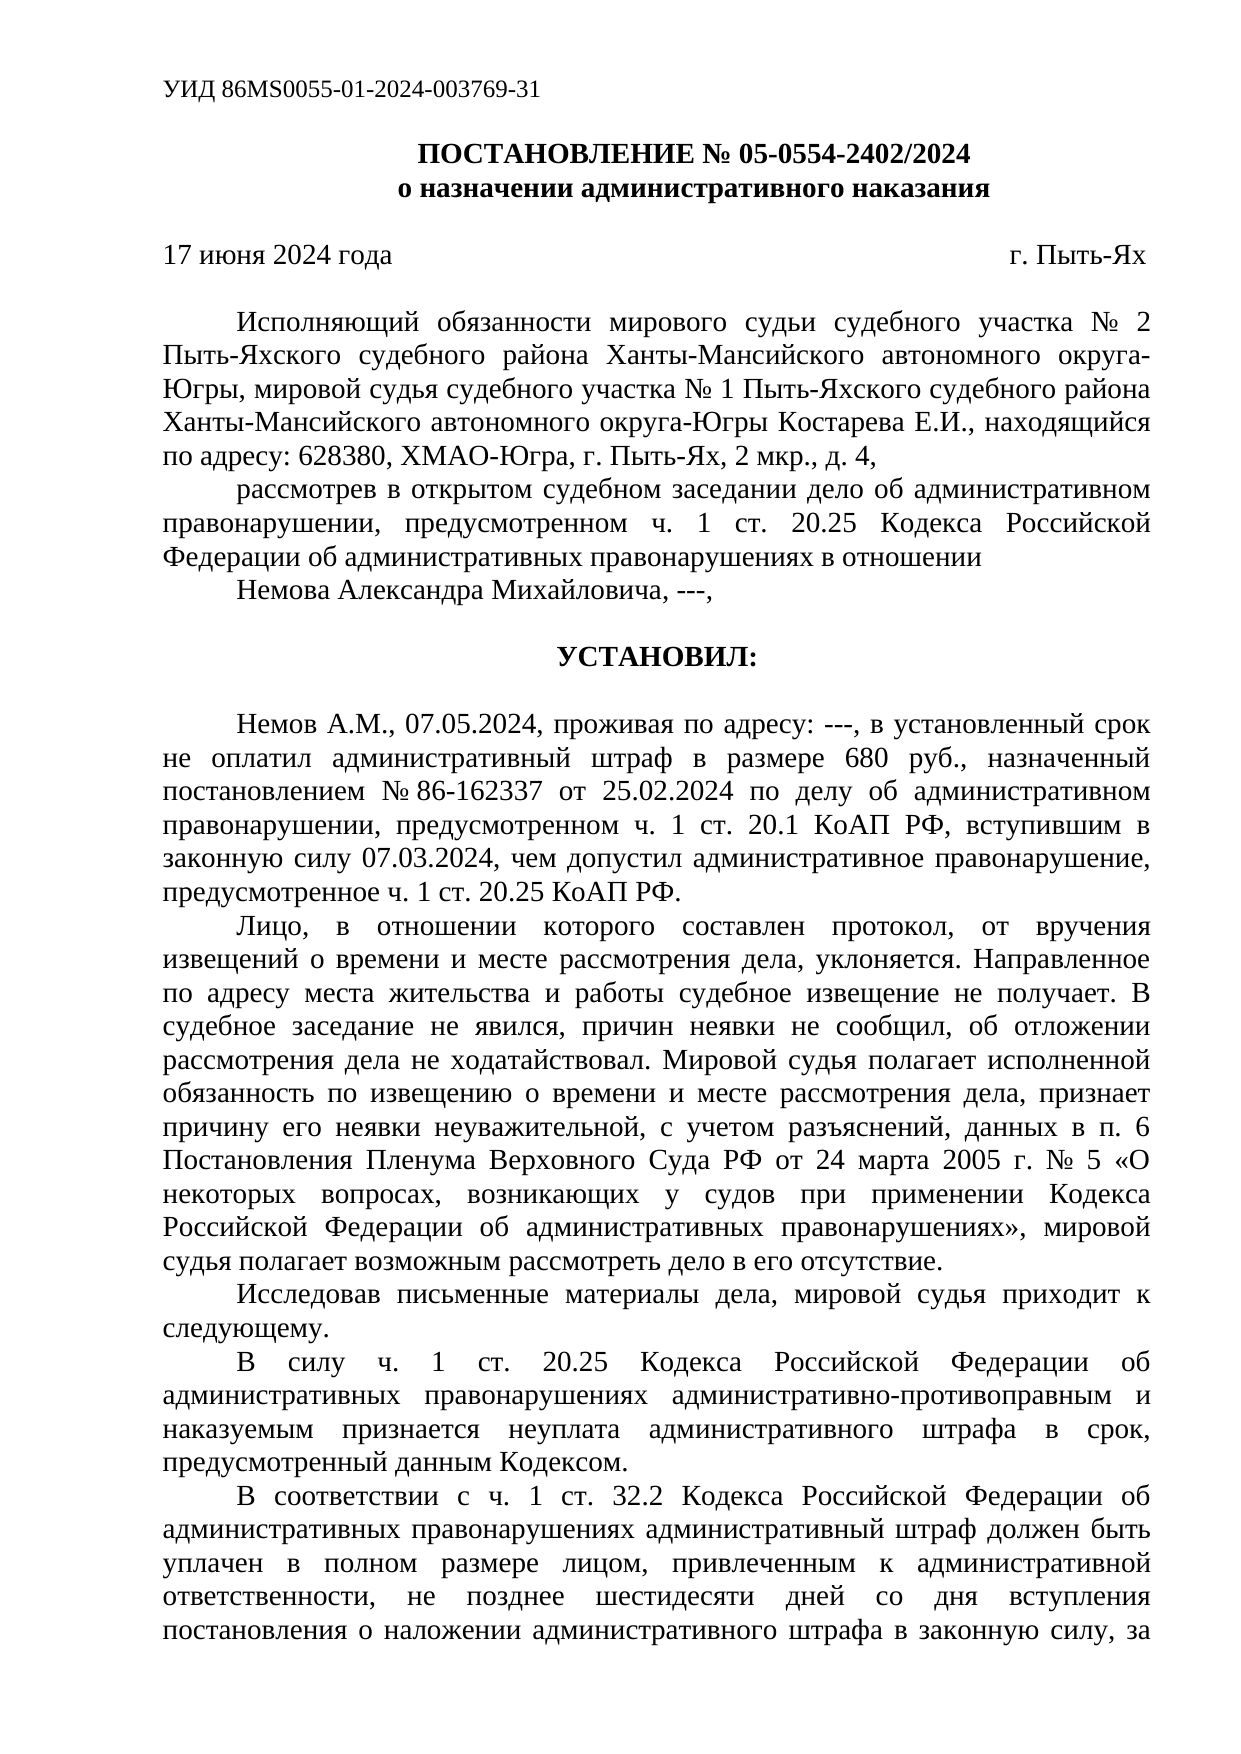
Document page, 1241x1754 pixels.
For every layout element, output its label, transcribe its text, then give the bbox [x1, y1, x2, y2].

text Немов А.М., 07.05.2024, проживая по адресу: ---, в установленный срок не оплатил административный штраф в размере 680 руб., назначенный постановлением № 86-162337 от 25.02.2024 по делу об административном правонарушении, предусмотренном ч. 1 ст. 20.1 КоАП РФ, вступившим в законную силу 07.03.2024, чем допустил административное правонарушение, предусмотренное ч. 1 ст. 20.25 КоАП РФ. [162, 706, 1152, 908]
text Немова Александра Михайловича, ---, [236, 572, 1152, 606]
text рассмотрев в открытом судебном заседании дело об административном правонарушении, предусмотренном ч. 1 ст. 20.25 Кодекса Российской Федерации об административных правонарушениях в отношении [162, 472, 1152, 572]
text В силу ч. 1 ст. 20.25 Кодекса Российской Федерации об административных правонарушениях административно-противоправным и наказуемым признается неуплата административного штрафа в срок, предусмотренный данным Кодексом. [162, 1344, 1152, 1478]
text Лицо, в отношении которого составлен протокол, от вручения извещений о времени и месте рассмотрения дела, уклоняется. Направленное по адресу места жительства и работы судебное извещение не получает. В судебное заседание не явился, причин неявки не сообщил, об отложении рассмотрения дела не ходатайствовал. Мировой судья полагает исполненной обязанность по извещению о времени и месте рассмотрения дела, признает причину его неявки неуважительной, с учетом разъяснений, данных в п. 6 Постановления Пленума Верховного Суда РФ от 24 марта 2005 г. № 5 «О некоторых вопросах, возникающих у судов при применении Кодекса Российской Федерации об административных правонарушениях», мировой судья полагает возможным рассмотреть дело в его отсутствие. [162, 908, 1152, 1277]
text ПОСТАНОВЛЕНИЕ № 05-0554-2402/2024 [162, 136, 1152, 170]
text 17 июня 2024 года г. Пыть-Ях [162, 237, 1152, 270]
text Исполняющий обязанности мирового судьи судебного участка № 2 Пыть-Яхского судебного района Ханты-Мансийского автономного округа-Югры, мировой судья судебного участка № 1 Пыть-Яхского судебного района Ханты-Мансийского автономного округа-Югры Костарева Е.И., находящийся по адресу: 628380, ХМАО-Югра, г. Пыть-Ях, 2 мкр., д. 4, [162, 304, 1152, 472]
text Исследовав письменные материалы дела, мировой судья приходит к следующему. [162, 1277, 1152, 1344]
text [162, 1478, 1152, 1646]
text о назначении административного наказания [162, 170, 1152, 203]
text УСТАНОВИЛ: [162, 639, 1152, 673]
